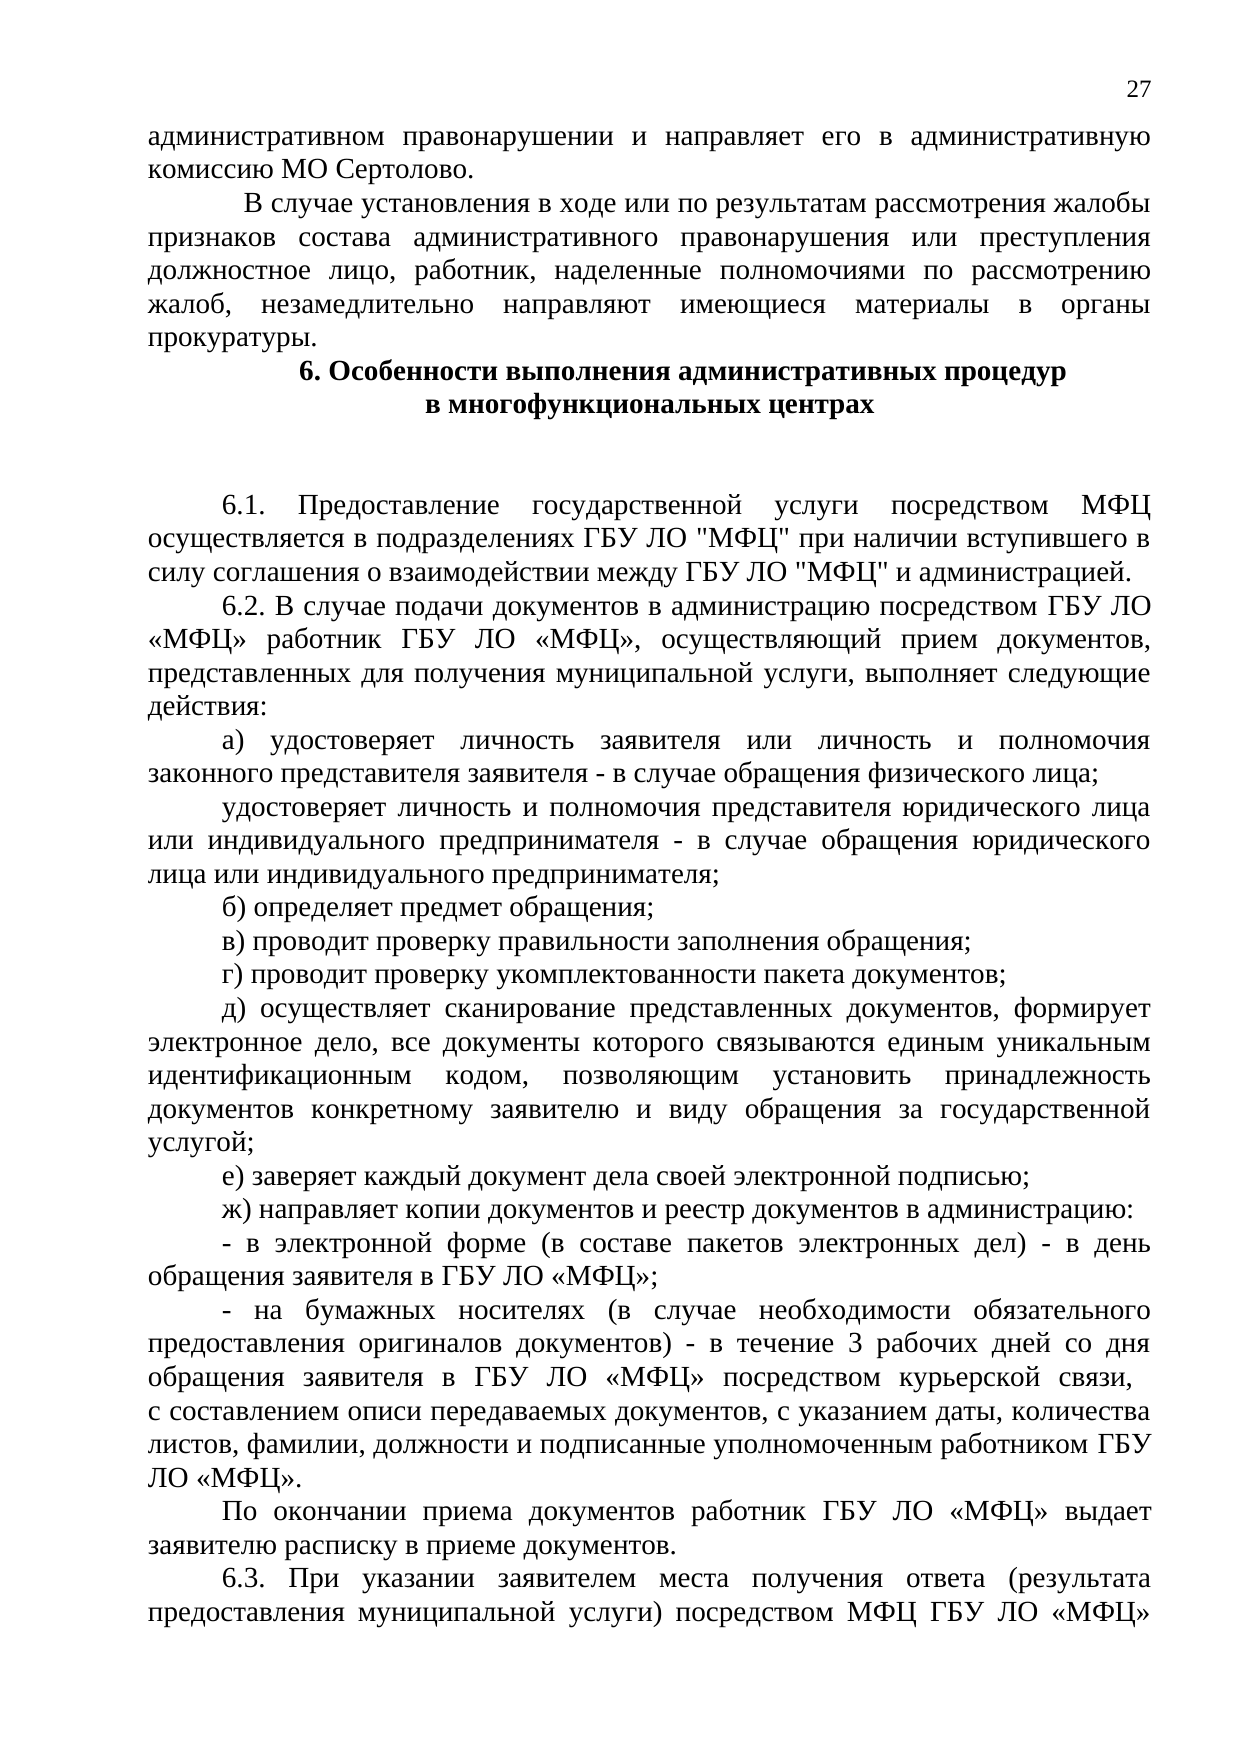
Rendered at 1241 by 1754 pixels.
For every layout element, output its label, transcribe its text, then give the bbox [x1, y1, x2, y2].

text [148, 118, 1152, 185]
text ж) направляет копии документов и реестр документов в администрацию: [148, 1191, 1152, 1225]
text 6. Особенности выполнения административных процедур в многофункциональных центрах [148, 353, 1152, 420]
text г) проводит проверку укомплектованности пакета документов; [148, 957, 1152, 990]
text д) осуществляет сканирование представленных документов, формирует электронное дело, все документы которого связываются единым уникальным идентификационным кодом, позволяющим установить принадлежность документов конкретному заявителю и виду обращения за государственной услугой; [148, 990, 1152, 1158]
text 6.1. Предоставление государственной услуги посредством МФЦ осуществляется в подразделениях ГБУ ЛО "МФЦ" при наличии вступившего в силу соглашения о взаимодействии между ГБУ ЛО "МФЦ" и администрацией. [148, 487, 1152, 588]
text е) заверяет каждый документ дела своей электронной подписью; [148, 1158, 1152, 1191]
text В случае установления в ходе или по результатам рассмотрения жалобы признаков состава административного правонарушения или преступления должностное лицо, работник, наделенные полномочиями по рассмотрению жалоб, незамедлительно направляют имеющиеся материалы в органы прокуратуры. [148, 185, 1152, 353]
text По окончании приема документов работник ГБУ ЛО «МФЦ» выдает заявителю расписку в приеме документов. [148, 1493, 1152, 1560]
text - на бумажных носителях (в случае необходимости обязательного предоставления оригиналов документов) - в течение 3 рабочих дней со дня обращения заявителя в ГБУ ЛО «МФЦ» посредством курьерской связи, с составлением описи передаваемых документов, с указанием даты, количества листов, фамилии, должности и подписанные уполномоченным работником ГБУ ЛО «МФЦ». [148, 1292, 1152, 1493]
text б) определяет предмет обращения; [148, 889, 1152, 923]
text 6.2. В случае подачи документов в администрацию посредством ГБУ ЛО «МФЦ» работник ГБУ ЛО «МФЦ», осуществляющий прием документов, представленных для получения муниципальной услуги, выполняет следующие действия: [148, 588, 1152, 722]
text - в электронной форме (в составе пакетов электронных дел) - в день обращения заявителя в ГБУ ЛО «МФЦ»; [148, 1225, 1152, 1292]
text а) удостоверяет личность заявителя или личность и полномочия законного представителя заявителя - в случае обращения физического лица; [148, 722, 1152, 789]
text удостоверяет личность и полномочия представителя юридического лица или индивидуального предпринимателя - в случае обращения юридического лица или индивидуального предпринимателя; [148, 789, 1152, 889]
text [148, 1560, 1152, 1627]
text в) проводит проверку правильности заполнения обращения; [148, 923, 1152, 957]
